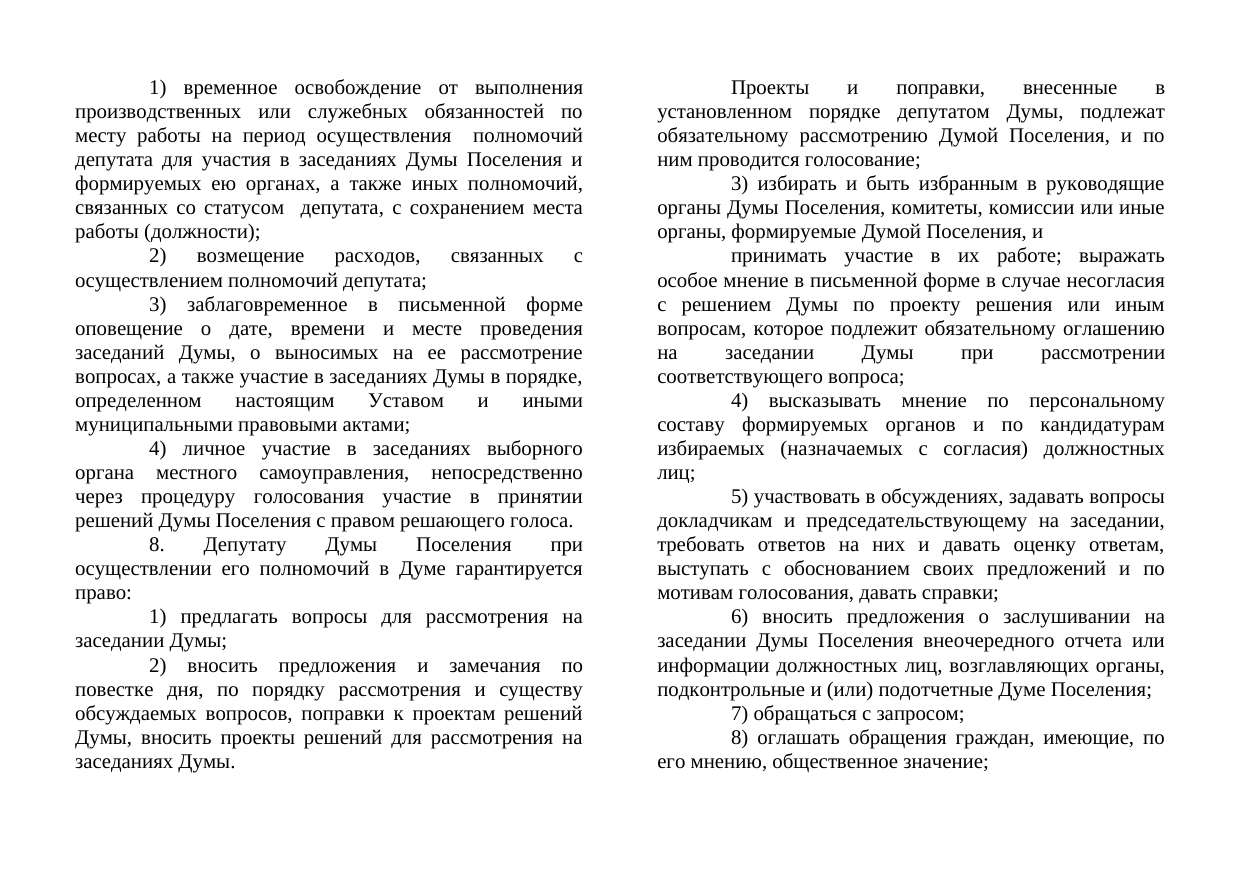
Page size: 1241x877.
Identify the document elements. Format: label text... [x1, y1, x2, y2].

text принимать участие в их работе; выражать особое мнение в письменной форме в случае несогласия с решением Думы по проекту решения или иным вопросам, которое подлежит обязательному оглашению на заседании Думы при рассмотрении соответствующего вопроса; [657, 243, 1165, 388]
text 2) вносить предложения и замечания по повестке дня, по порядку рассмотрения и существу обсуждаемых вопросов, поправки к проектам решений Думы, вносить проекты решений для рассмотрения на заседаниях Думы. [75, 652, 583, 773]
text 8) оглашать обращения граждан, имеющие, по его мнению, общественное значение; [657, 725, 1165, 773]
text 5) участвовать в обсуждениях, задавать вопросы докладчикам и председательствующему на заседании, требовать ответов на них и давать оценку ответам, выступать с обоснованием своих предложений и по мотивам голосования, давать справки; [657, 484, 1165, 604]
text 3) избирать и быть избранным в руководящие органы Думы Поселения, комитеты, комиссии или иные органы, формируемые Думой Поселения, и [657, 171, 1165, 243]
text 4) личное участие в заседаниях выборного органа местного самоуправления, непосредственно через процедуру голосования участие в принятии решений Думы Поселения с правом решающего голоса. [75, 436, 583, 532]
text 8. Депутату Думы Поселения при осуществлении его полномочий в Думе гарантируется право: [75, 532, 583, 604]
text 1) предлагать вопросы для рассмотрения на заседании Думы; [75, 604, 583, 652]
text 2) возмещение расходов, связанных с осуществлением полномочий депутата; [75, 243, 583, 292]
text Проекты и поправки, внесенные в установленном порядке депутатом Думы, подлежат обязательному рассмотрению Думой Поселения, и по ним проводится голосование; [657, 75, 1165, 171]
text 4) высказывать мнение по персональному составу формируемых органов и по кандидатурам избираемых (назначаемых с согласия) должностных лиц; [657, 388, 1165, 484]
text 1) временное освобождение от выполнения производственных или служебных обязанностей по месту работы на период осуществления полномочий депутата для участия в заседаниях Думы Поселения и формируемых ею органах, а также иных полномочий, связанных со статусом депутата, с сохранением места работы (должности); [75, 75, 583, 243]
text 7) обращаться с запросом; [657, 701, 1165, 725]
text 6) вносить предложения о заслушивании на заседании Думы Поселения внеочередного отчета или информации должностных лиц, возглавляющих органы, подконтрольные и (или) подотчетные Думе Поселения; [657, 604, 1165, 701]
text 3) заблаговременное в письменной форме оповещение о дате, времени и месте проведения заседаний Думы, о выносимых на ее рассмотрение вопросах, а также участие в заседаниях Думы в порядке, определенном настоящим Уставом и иными муниципальными правовыми актами; [75, 292, 583, 436]
